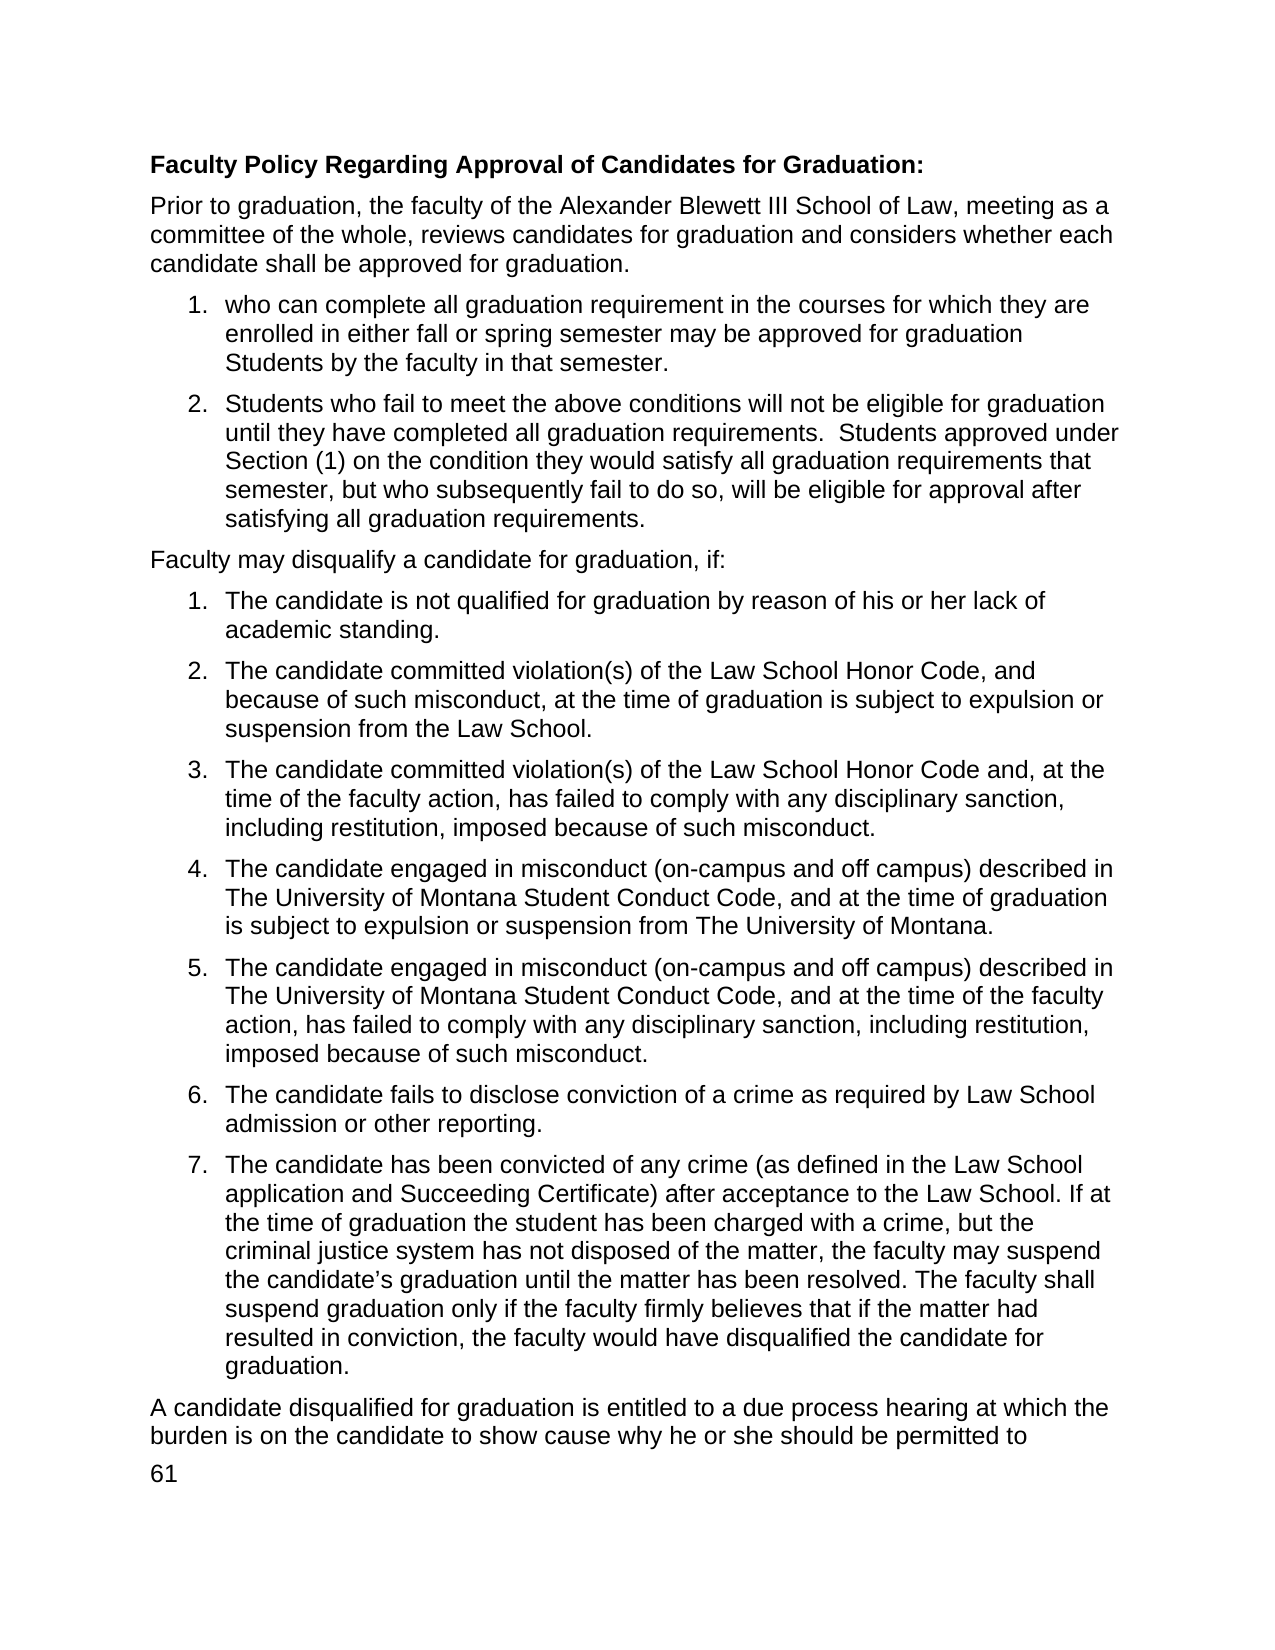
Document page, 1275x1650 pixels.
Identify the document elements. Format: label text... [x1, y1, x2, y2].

list The candidate committed violation(s) of the Law School Honor Code, and because of such misconduct, at the time of graduation is subject to expulsion or suspension from the Law School. [187, 656, 1125, 742]
list The candidate committed violation(s) of the Law School Honor Code and, at the time of the faculty action, has failed to comply with any disciplinary sanction, including restitution, imposed because of such misconduct. [187, 755, 1125, 841]
list The candidate engaged in misconduct (on-campus and off campus) described in The University of Montana Student Conduct Code, and at the time of graduation is subject to expulsion or suspension from The University of Montana. [187, 854, 1125, 940]
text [150, 1392, 1125, 1450]
list The candidate engaged in misconduct (on-campus and off campus) described in The University of Montana Student Conduct Code, and at the time of the faculty action, has failed to comply with any disciplinary sanction, including restitution, imposed because of such misconduct. [187, 952, 1125, 1067]
list The candidate fails to disclose conviction of a crime as required by Law School admission or other reporting. [187, 1080, 1125, 1137]
list The candidate is not qualified for graduation by reason of his or her lack of academic standing. [187, 586, 1125, 644]
list who can complete all graduation requirement in the courses for which they are enrolled in either fall or spring semester may be approved for graduation Students by the faculty in that semester. [187, 290, 1125, 376]
list The candidate has been convicted of any crime (as defined in the Law School application and Succeeding Certificate) after acceptance to the Law School. If at the time of graduation the student has been charged with a crime, but the criminal justice system has not disposed of the matter, the faculty may suspend the candidate’s graduation until the matter has been resolved. The faculty shall suspend graduation only if the faculty firmly believes that if the matter had resulted in conviction, the faculty would have disqualified the candidate for graduation. [187, 1150, 1125, 1380]
text Prior to graduation, the faculty of the Alexander Blewett III School of Law, meeting as a committee of the whole, reviews candidates for graduation and considers whether each candidate shall be approved for graduation. [150, 191, 1125, 277]
list Students who fail to meet the above conditions will not be eligible for graduation until they have completed all graduation requirements. Students approved under Section (1) on the condition they would satisfy all graduation requirements that semester, but who subsequently fail to do so, will be eligible for approval after satisfying all graduation requirements. [187, 389, 1125, 532]
subtitle Faculty Policy Regarding Approval of Candidates for Graduation: [150, 150, 1125, 179]
text Faculty may disqualify a candidate for graduation, if: [150, 545, 1125, 574]
